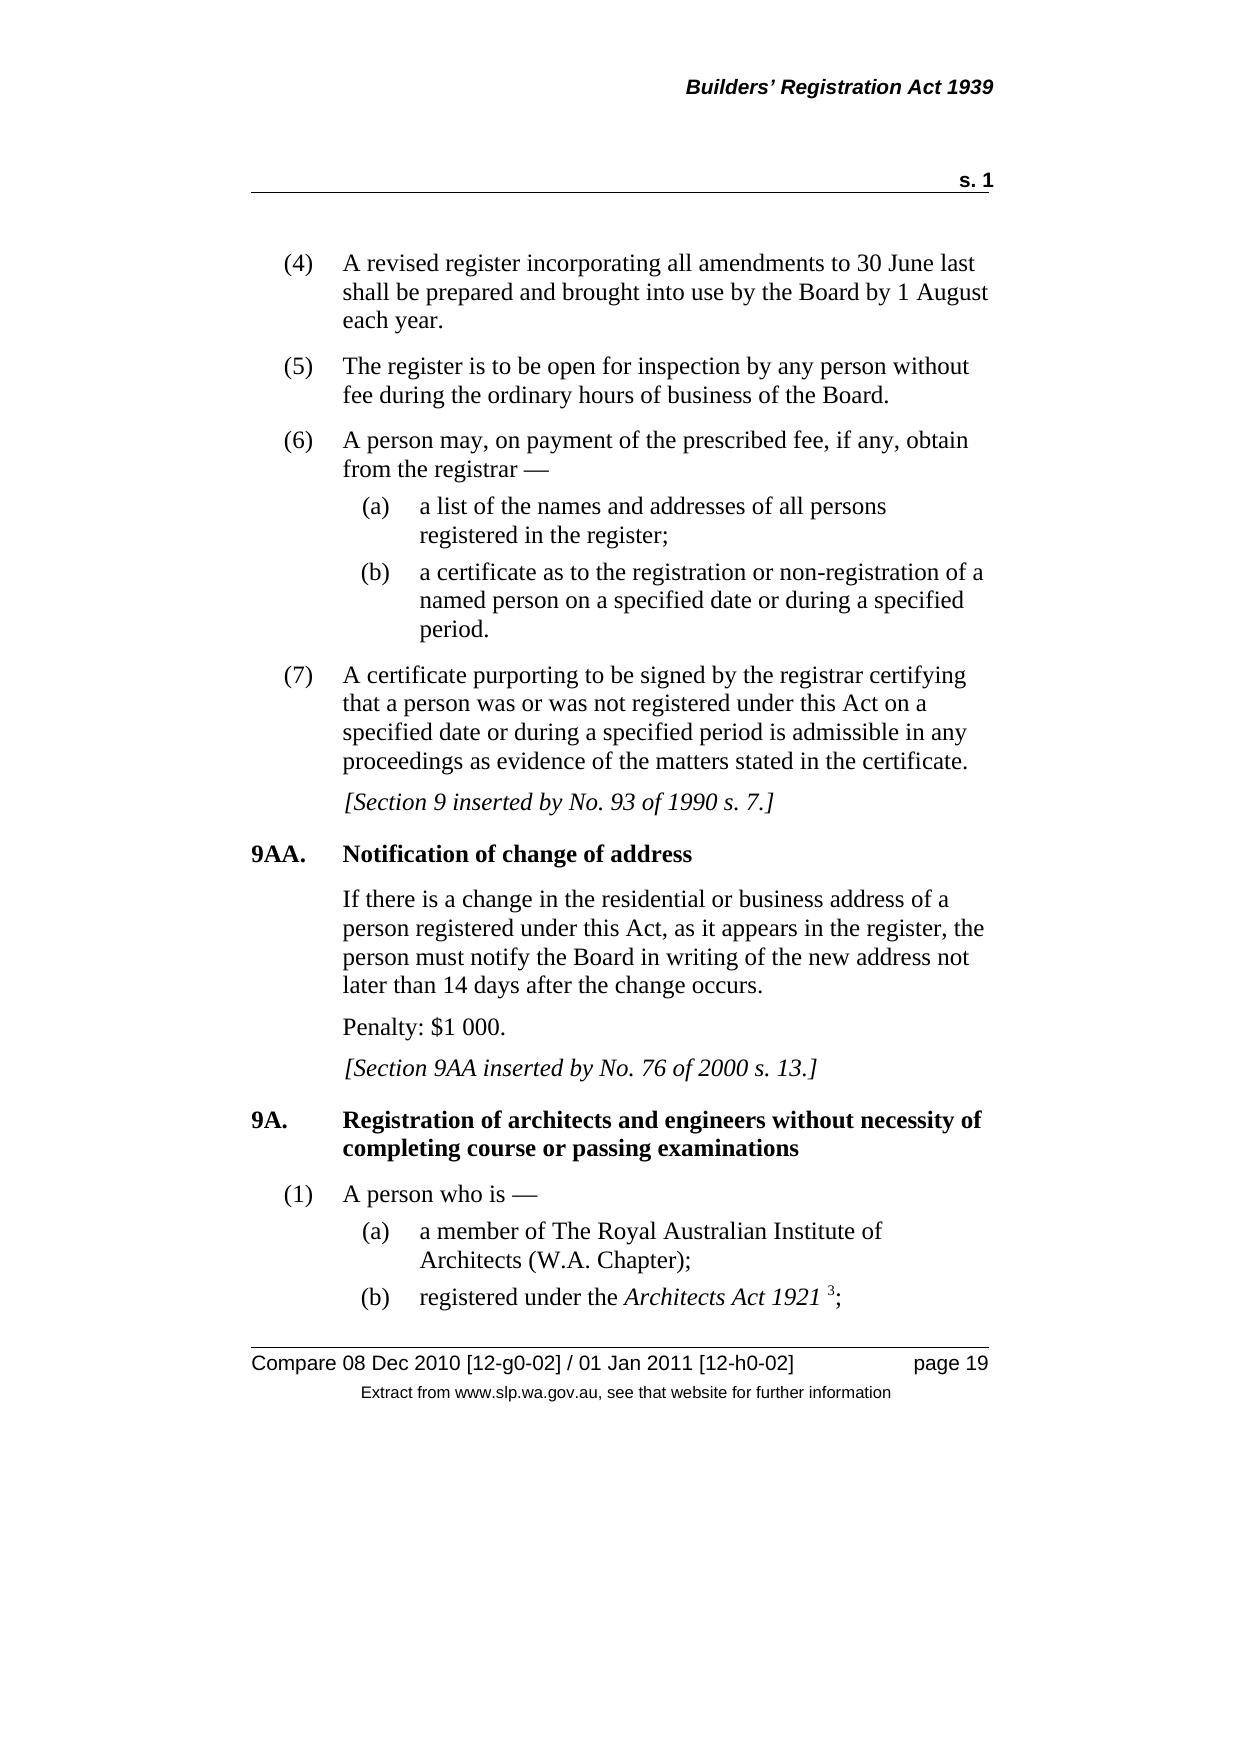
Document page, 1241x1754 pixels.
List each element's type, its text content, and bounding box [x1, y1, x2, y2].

text [Section 9AA inserted by No. 76 of 2000 s. 13.] [251, 1053, 989, 1082]
text (1) A person who is — [251, 1179, 989, 1208]
text (4) A revised register incorporating all amendments to 30 June last shall be prepared and brought into use by the Board by 1 August each year. [251, 248, 989, 334]
text (6) A person may, on payment of the prescribed fee, if any, obtain from the registrar — [251, 425, 989, 483]
text (5) The register is to be open for inspection by any person without fee during the ordinary hours of business of the Board. [251, 351, 989, 408]
text (a) a member of The Royal Australian Institute of Architects (W.A. Chapter); [251, 1216, 989, 1273]
subtitle 9AA. Notification of change of address [251, 839, 989, 868]
subtitle 9A. Registration of architects and engineers without necessity of completing course or passing examinations [251, 1105, 989, 1162]
text If there is a change in the residential or business address of a person registered under this Act, as it appears in the register, the person must notify the Board in writing of the new address not later than 14 days after the change occurs. [251, 884, 989, 999]
text (7) A certificate purporting to be signed by the registrar certifying that a person was or was not registered under this Act on a specified date or during a specified period is admissible in any proceedings as evidence of the matters stated in the certificate. [251, 660, 989, 775]
text (b) a certificate as to the registration or non-registration of a named person on a specified date or during a specified period. [251, 557, 989, 643]
text [Section 9 inserted by No. 93 of 1990 s. 7.] [251, 787, 989, 816]
text (b) registered under the Architects Act 1921 3; [251, 1282, 989, 1311]
text Penalty: $1 000. [251, 1012, 989, 1041]
text (a) a list of the names and addresses of all persons registered in the register; [251, 491, 989, 548]
